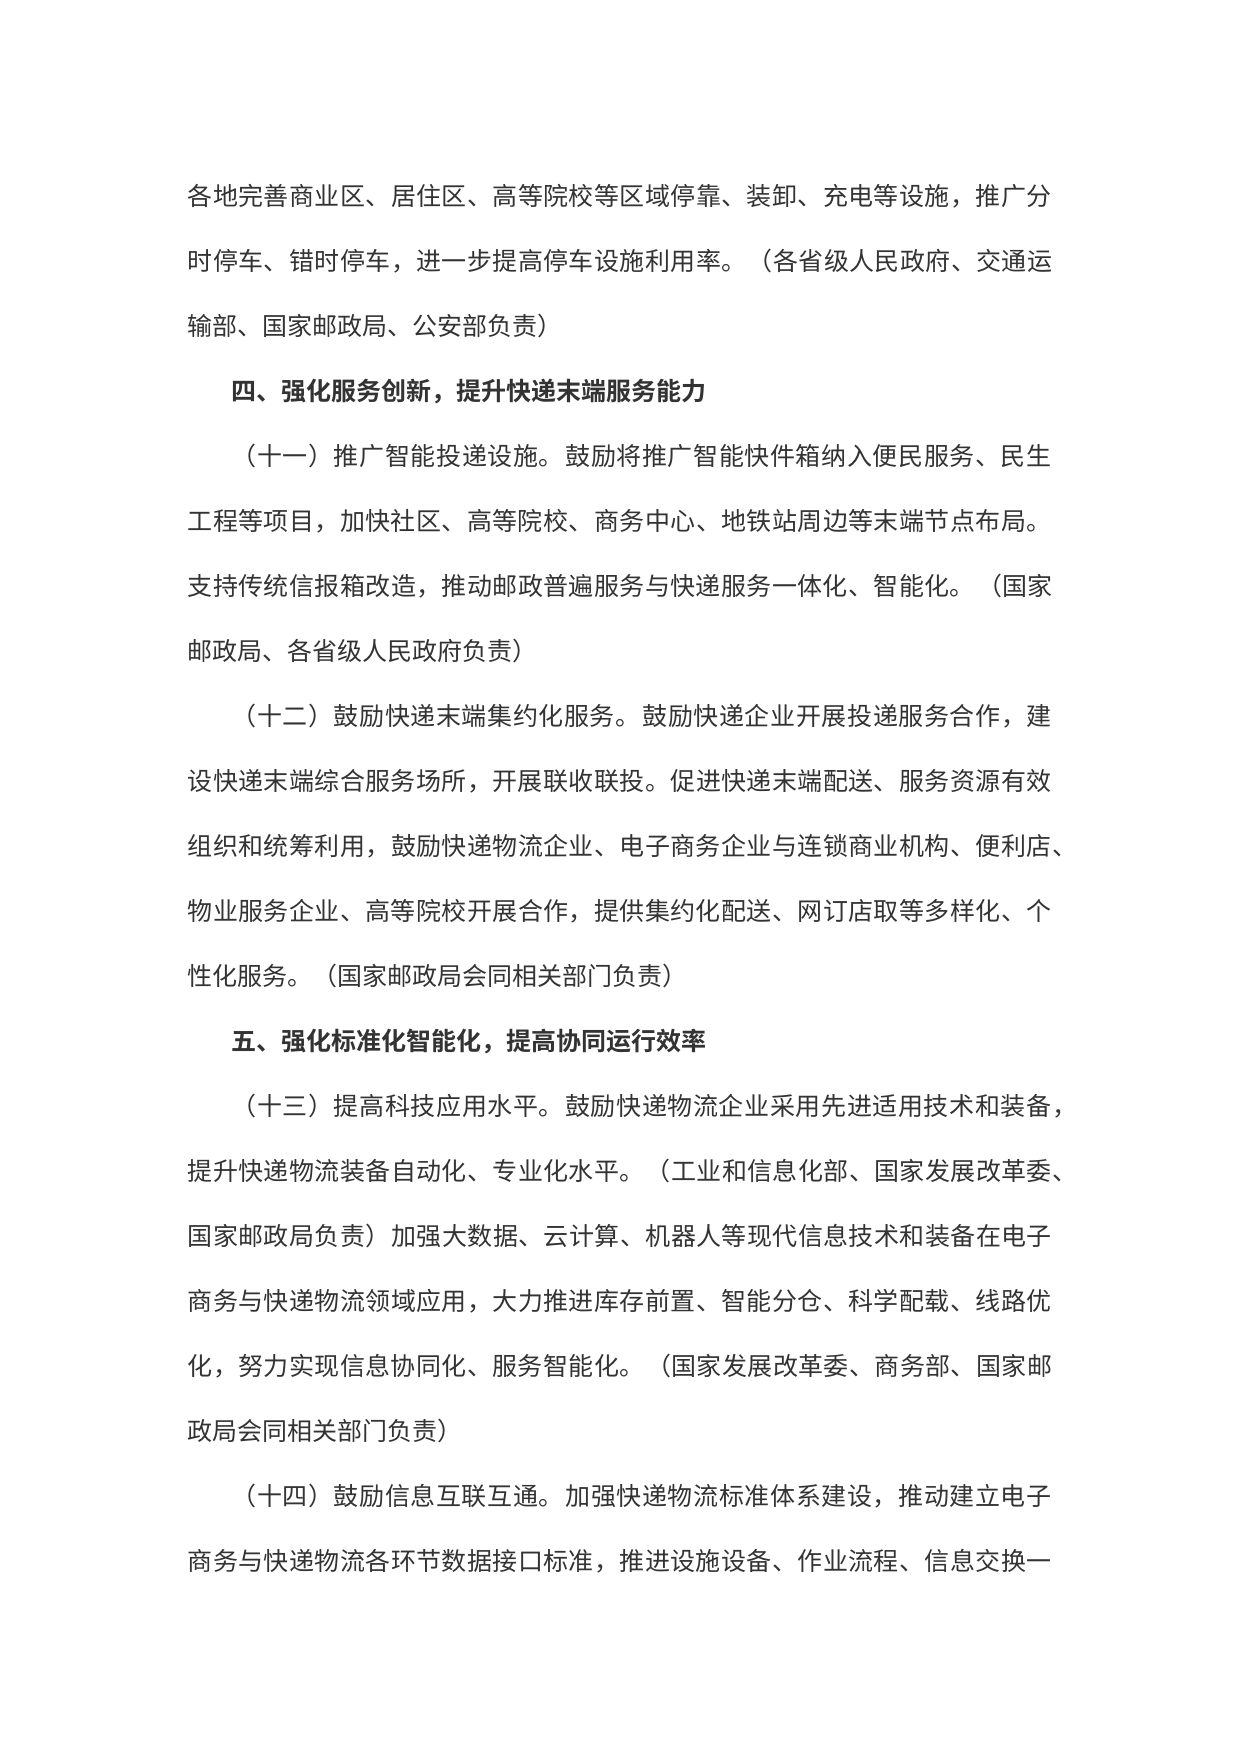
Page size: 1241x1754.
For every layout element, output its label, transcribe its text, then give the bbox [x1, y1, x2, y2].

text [187, 162, 1053, 357]
text 四、强化服务创新，提升快递末端服务能力 [187, 357, 1053, 422]
text （十三）提高科技应用水平。鼓励快递物流企业采用先进适用技术和装备，提升快递物流装备自动化、专业化水平。（工业和信息化部、国家发展改革委、国家邮政局负责）加强大数据、云计算、机器人等现代信息技术和装备在电子商务与快递物流领域应用，大力推进库存前置、智能分仓、科学配载、线路优化，努力实现信息协同化、服务智能化。（国家发展改革委、商务部、国家邮政局会同相关部门负责） [187, 1072, 1053, 1462]
text 五、强化标准化智能化，提高协同运行效率 [187, 1007, 1053, 1072]
text （十一）推广智能投递设施。鼓励将推广智能快件箱纳入便民服务、民生工程等项目，加快社区、高等院校、商务中心、地铁站周边等末端节点布局。支持传统信报箱改造，推动邮政普遍服务与快递服务一体化、智能化。（国家邮政局、各省级人民政府负责） [187, 422, 1053, 682]
text （十二）鼓励快递末端集约化服务。鼓励快递企业开展投递服务合作，建设快递末端综合服务场所，开展联收联投。促进快递末端配送、服务资源有效组织和统筹利用，鼓励快递物流企业、电子商务企业与连锁商业机构、便利店、物业服务企业、高等院校开展合作，提供集约化配送、网订店取等多样化、个性化服务。（国家邮政局会同相关部门负责） [187, 682, 1053, 1007]
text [187, 1462, 1053, 1592]
